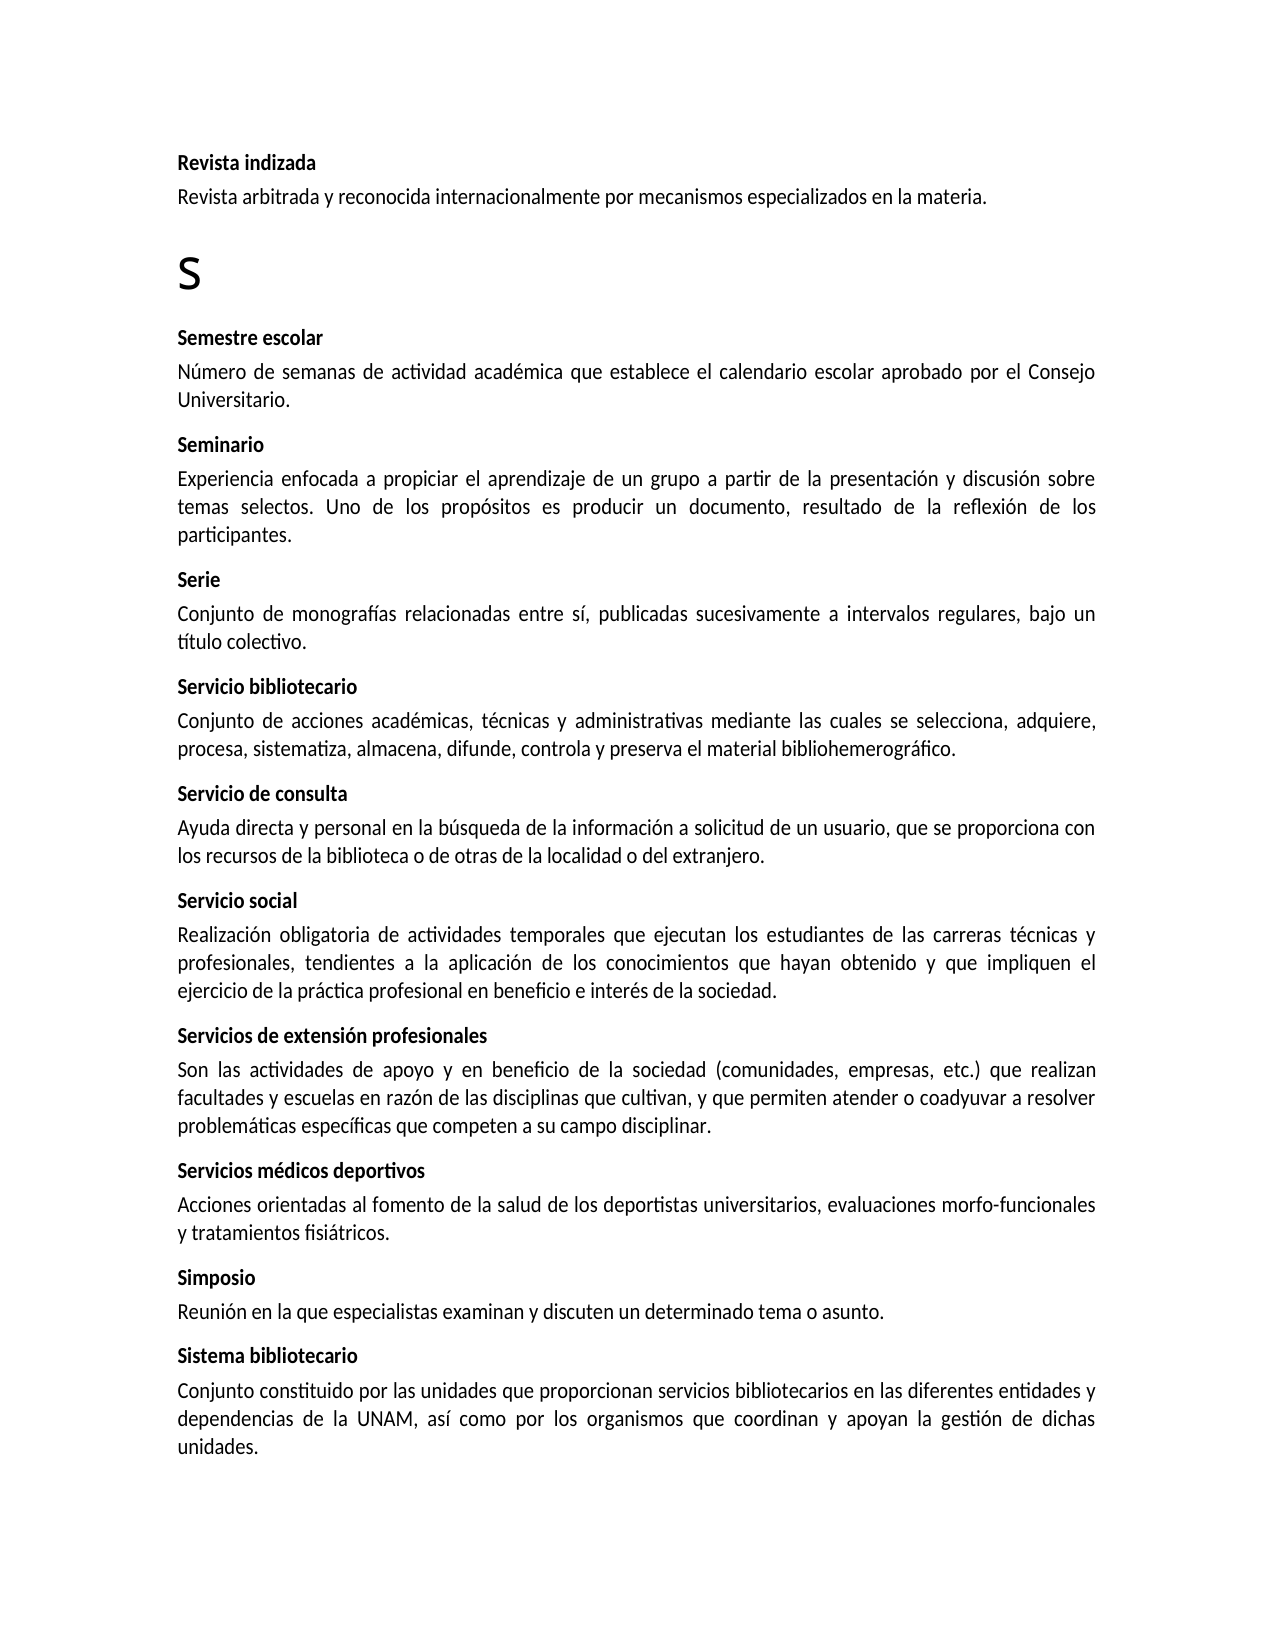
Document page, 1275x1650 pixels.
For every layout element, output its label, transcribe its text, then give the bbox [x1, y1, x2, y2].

text Ayuda directa y personal en la búsqueda de la información a solicitud de un usuario, que se proporciona con los recursos de la biblioteca o de otras de la localidad o del extranjero. [177, 813, 1098, 869]
text Revista arbitrada y reconocida internacionalmente por mecanismos especializados en la materia. [177, 182, 1098, 210]
text Conjunto de monografías relacionadas entre sí, publicadas sucesivamente a intervalos regulares, bajo un título colectivo. [177, 599, 1098, 655]
text Servicio bibliotecario [177, 672, 1098, 700]
text Servicio de consulta [177, 779, 1098, 807]
text Servicios de extensión profesionales [177, 1021, 1098, 1049]
text Conjunto constituido por las unidades que proporcionan servicios bibliotecarios en las diferentes entidades y dependencias de la UNAM, así como por los organismos que coordinan y apoyan la gestión de dichas unidades. [177, 1376, 1098, 1460]
text Revista indizada [177, 148, 1098, 176]
subtitle s [177, 227, 1098, 306]
text Serie [177, 565, 1098, 593]
text Realización obligatoria de actividades temporales que ejecutan los estudiantes de las carreras técnicas y profesionales, tendientes a la aplicación de los conocimientos que hayan obtenido y que impliquen el ejercicio de la práctica profesional en beneficio e interés de la sociedad. [177, 920, 1098, 1004]
text Semestre escolar [177, 323, 1098, 351]
text Servicios médicos deportivos [177, 1156, 1098, 1184]
text Sistema bibliotecario [177, 1342, 1098, 1370]
text Reunión en la que especialistas examinan y discuten un determinado tema o asunto. [177, 1297, 1098, 1325]
text Conjunto de acciones académicas, técnicas y administrativas mediante las cuales se selecciona, adquiere, procesa, sistematiza, almacena, difunde, controla y preserva el material bibliohemerográfico. [177, 706, 1098, 762]
text Número de semanas de actividad académica que establece el calendario escolar aprobado por el Consejo Universitario. [177, 357, 1098, 413]
text Simposio [177, 1263, 1098, 1291]
text Acciones orientadas al fomento de la salud de los deportistas universitarios, evaluaciones morfo-funcionales y tratamientos fisiátricos. [177, 1190, 1098, 1246]
text Experiencia enfocada a propiciar el aprendizaje de un grupo a partir de la presentación y discusión sobre temas selectos. Uno de los propósitos es producir un documento, resultado de la reflexión de los participantes. [177, 464, 1098, 548]
text Servicio social [177, 886, 1098, 914]
text Son las actividades de apoyo y en beneficio de la sociedad (comunidades, empresas, etc.) que realizan facultades y escuelas en razón de las disciplinas que cultivan, y que permiten atender o coadyuvar a resolver problemáticas específicas que competen a su campo disciplinar. [177, 1055, 1098, 1139]
text Seminario [177, 430, 1098, 458]
